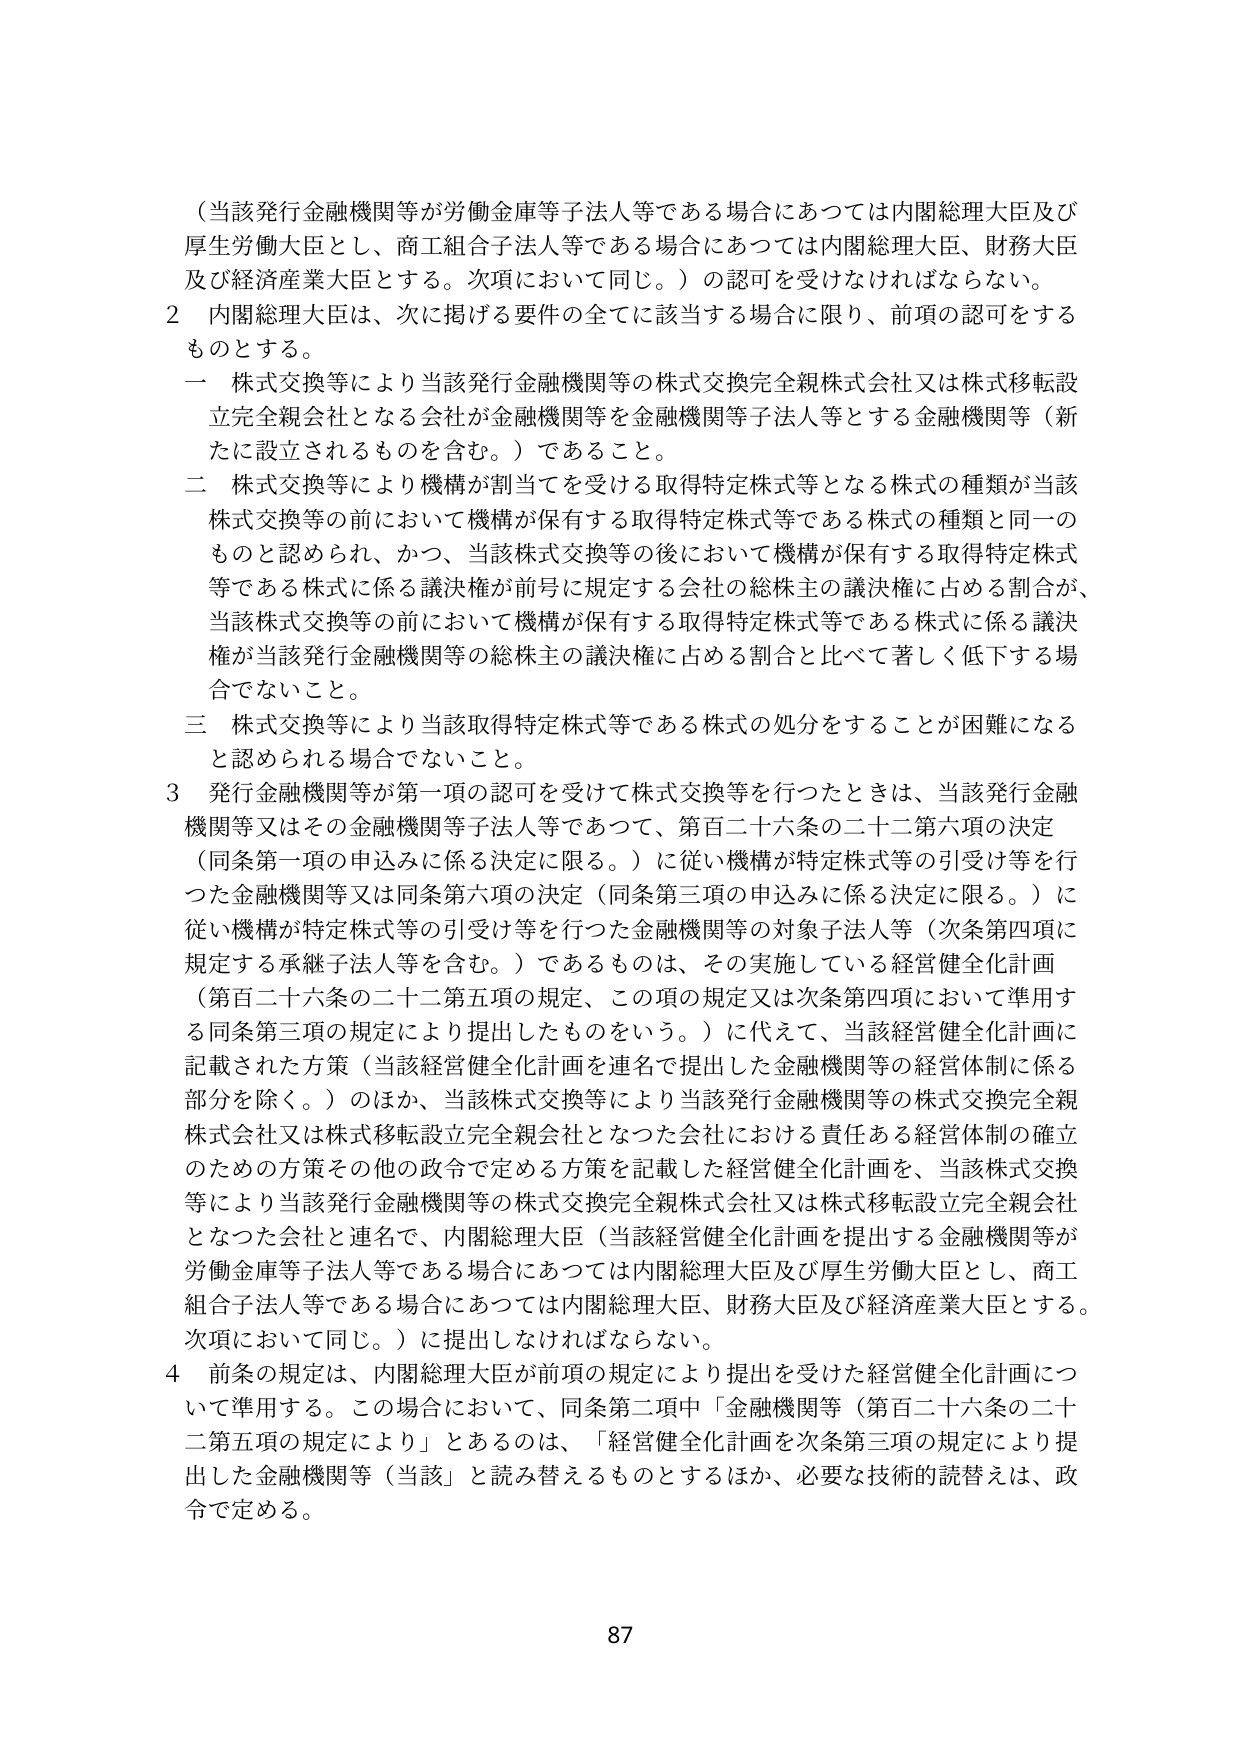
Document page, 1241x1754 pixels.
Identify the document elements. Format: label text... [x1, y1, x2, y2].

text 三 株式交換等により当該取得特定株式等である株式の処分をすることが困難になると認められる場合でないこと。 [184, 706, 1079, 774]
text ２ 内閣総理大臣は、次に掲げる要件の全てに該当する場合に限り、前項の認可をするものとする。 [161, 296, 1079, 364]
text ３ 発行金融機関等が第一項の認可を受けて株式交換等を行つたときは、当該発行金融機関等又はその金融機関等子法人等であつて、第百二十六条の二十二第六項の決定（同条第一項の申込みに係る決定に限る。）に従い機構が特定株式等の引受け等を行つた金融機関等又は同条第六項の決定（同条第三項の申込みに係る決定に限る。）に従い機構が特定株式等の引受け等を行つた金融機関等の対象子法人等（次条第四項に規定する承継子法人等を含む。）であるものは、その実施している経営健全化計画（第百二十六条の二十二第五項の規定、この項の規定又は次条第四項において準用する同条第三項の規定により提出したものをいう。）に代えて、当該経営健全化計画に記載された方策（当該経営健全化計画を連名で提出した金融機関等の経営体制に係る部分を除く。）のほか、当該株式交換等により当該発行金融機関等の株式交換完全親株式会社又は株式移転設立完全親会社となつた会社における責任ある経営体制の確立のための方策その他の政令で定める方策を記載した経営健全化計画を、当該株式交換等により当該発行金融機関等の株式交換完全親株式会社又は株式移転設立完全親会社となつた会社と連名で、内閣総理大臣（当該経営健全化計画を提出する金融機関等が労働金庫等子法人等である場合にあつては内閣総理大臣及び厚生労働大臣とし、商工組合子法人等である場合にあつては内閣総理大臣、財務大臣及び経済産業大臣とする。次項において同じ。）に提出しなければならない。 [161, 774, 1079, 1355]
text 一 株式交換等により当該発行金融機関等の株式交換完全親株式会社又は株式移転設立完全親会社となる会社が金融機関等を金融機関等子法人等とする金融機関等（新たに設立されるものを含む。）であること。 [184, 364, 1079, 467]
text 二 株式交換等により機構が割当てを受ける取得特定株式等となる株式の種類が当該株式交換等の前において機構が保有する取得特定株式等である株式の種類と同一のものと認められ、かつ、当該株式交換等の後において機構が保有する取得特定株式等である株式に係る議決権が前号に規定する会社の総株主の議決権に占める割合が、当該株式交換等の前において機構が保有する取得特定株式等である株式に係る議決権が当該発行金融機関等の総株主の議決権に占める割合と比べて著しく低下する場合でないこと。 [184, 467, 1079, 706]
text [161, 194, 1079, 296]
text ４ 前条の規定は、内閣総理大臣が前項の規定により提出を受けた経営健全化計画について準用する。この場合において、同条第二項中「金融機関等（第百二十六条の二十二第五項の規定により」とあるのは、「経営健全化計画を次条第三項の規定により提出した金融機関等（当該」と読み替えるものとするほか、必要な技術的読替えは、政令で定める。 [161, 1355, 1079, 1526]
